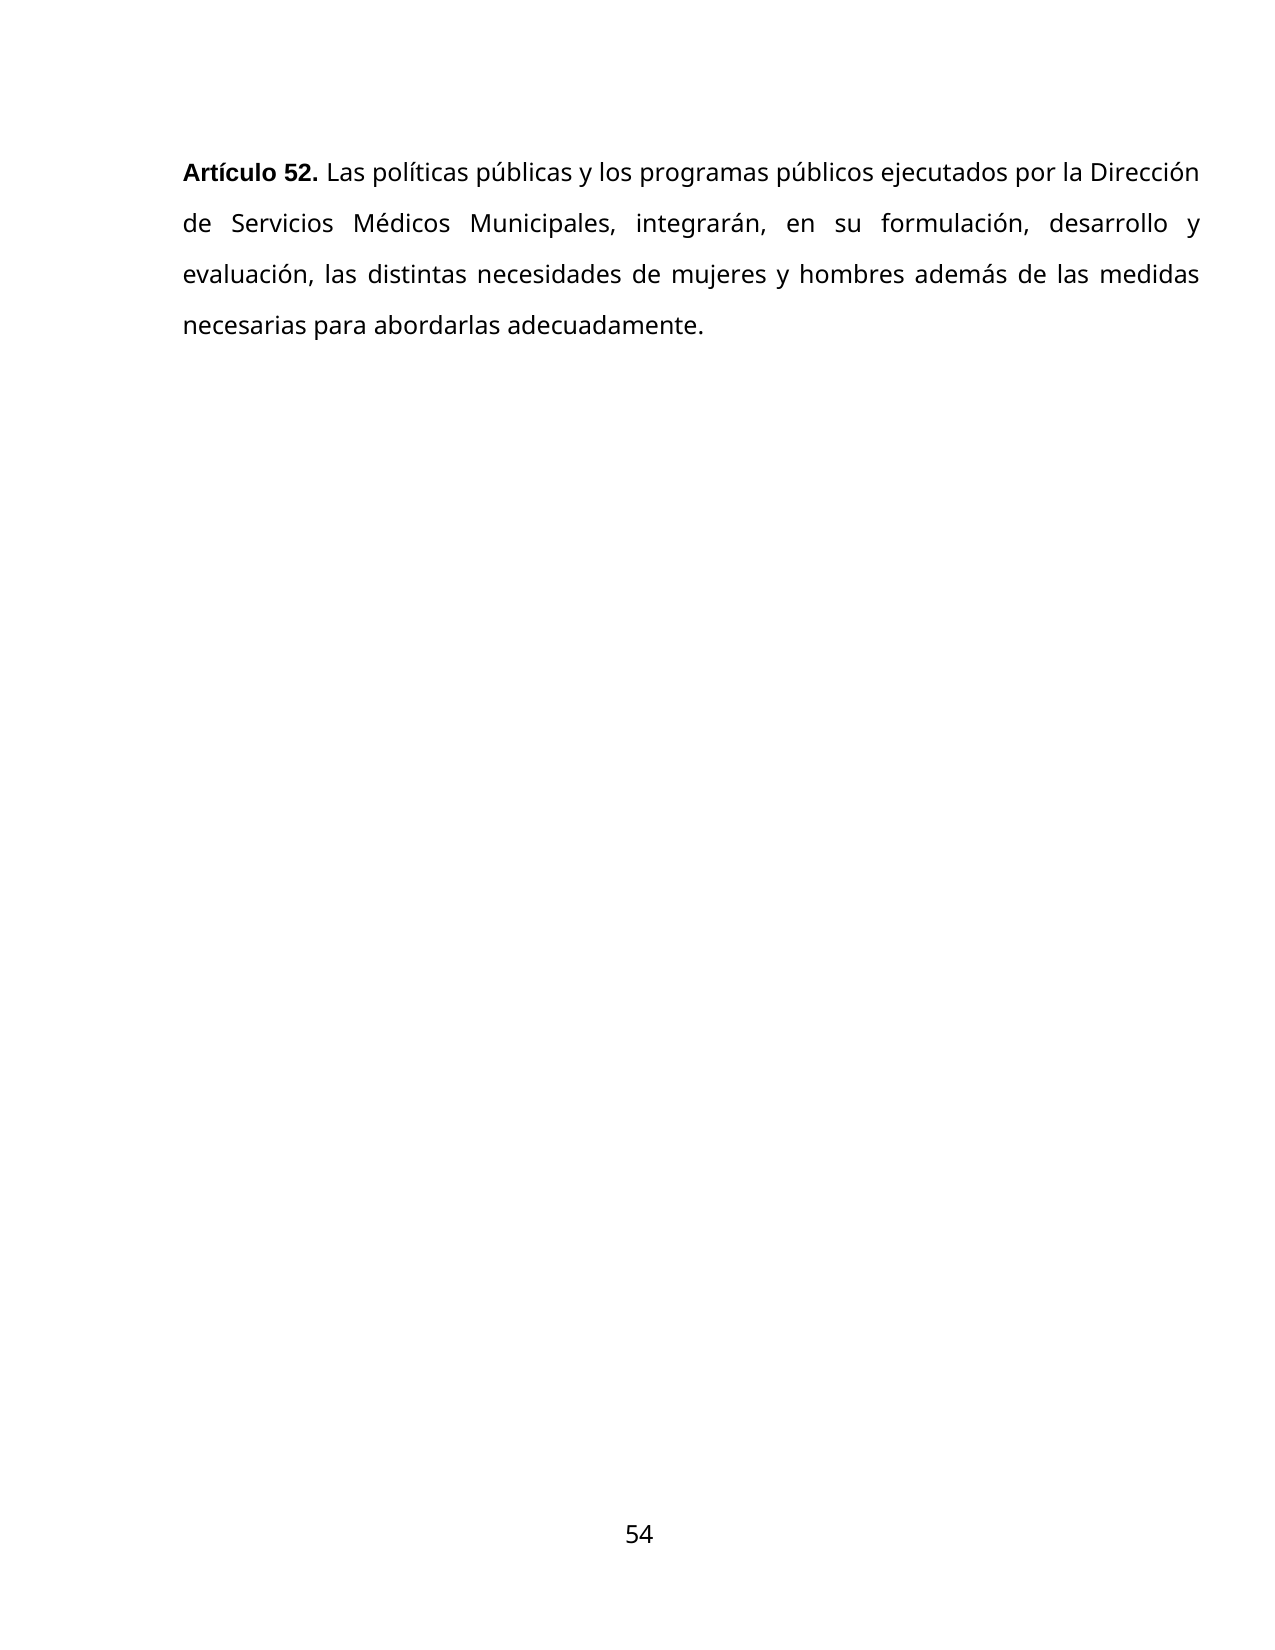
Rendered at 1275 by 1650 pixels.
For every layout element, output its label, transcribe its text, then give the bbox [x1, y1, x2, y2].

text Artículo 52. Las políticas públicas y los programas públicos ejecutados por la Dirección de Servicios Médicos Municipales, integrarán, en su formulación, desarrollo y evaluación, las distintas necesidades de mujeres y hombres además de las medidas necesarias para abordarlas adecuadamente. [182, 154, 1201, 341]
